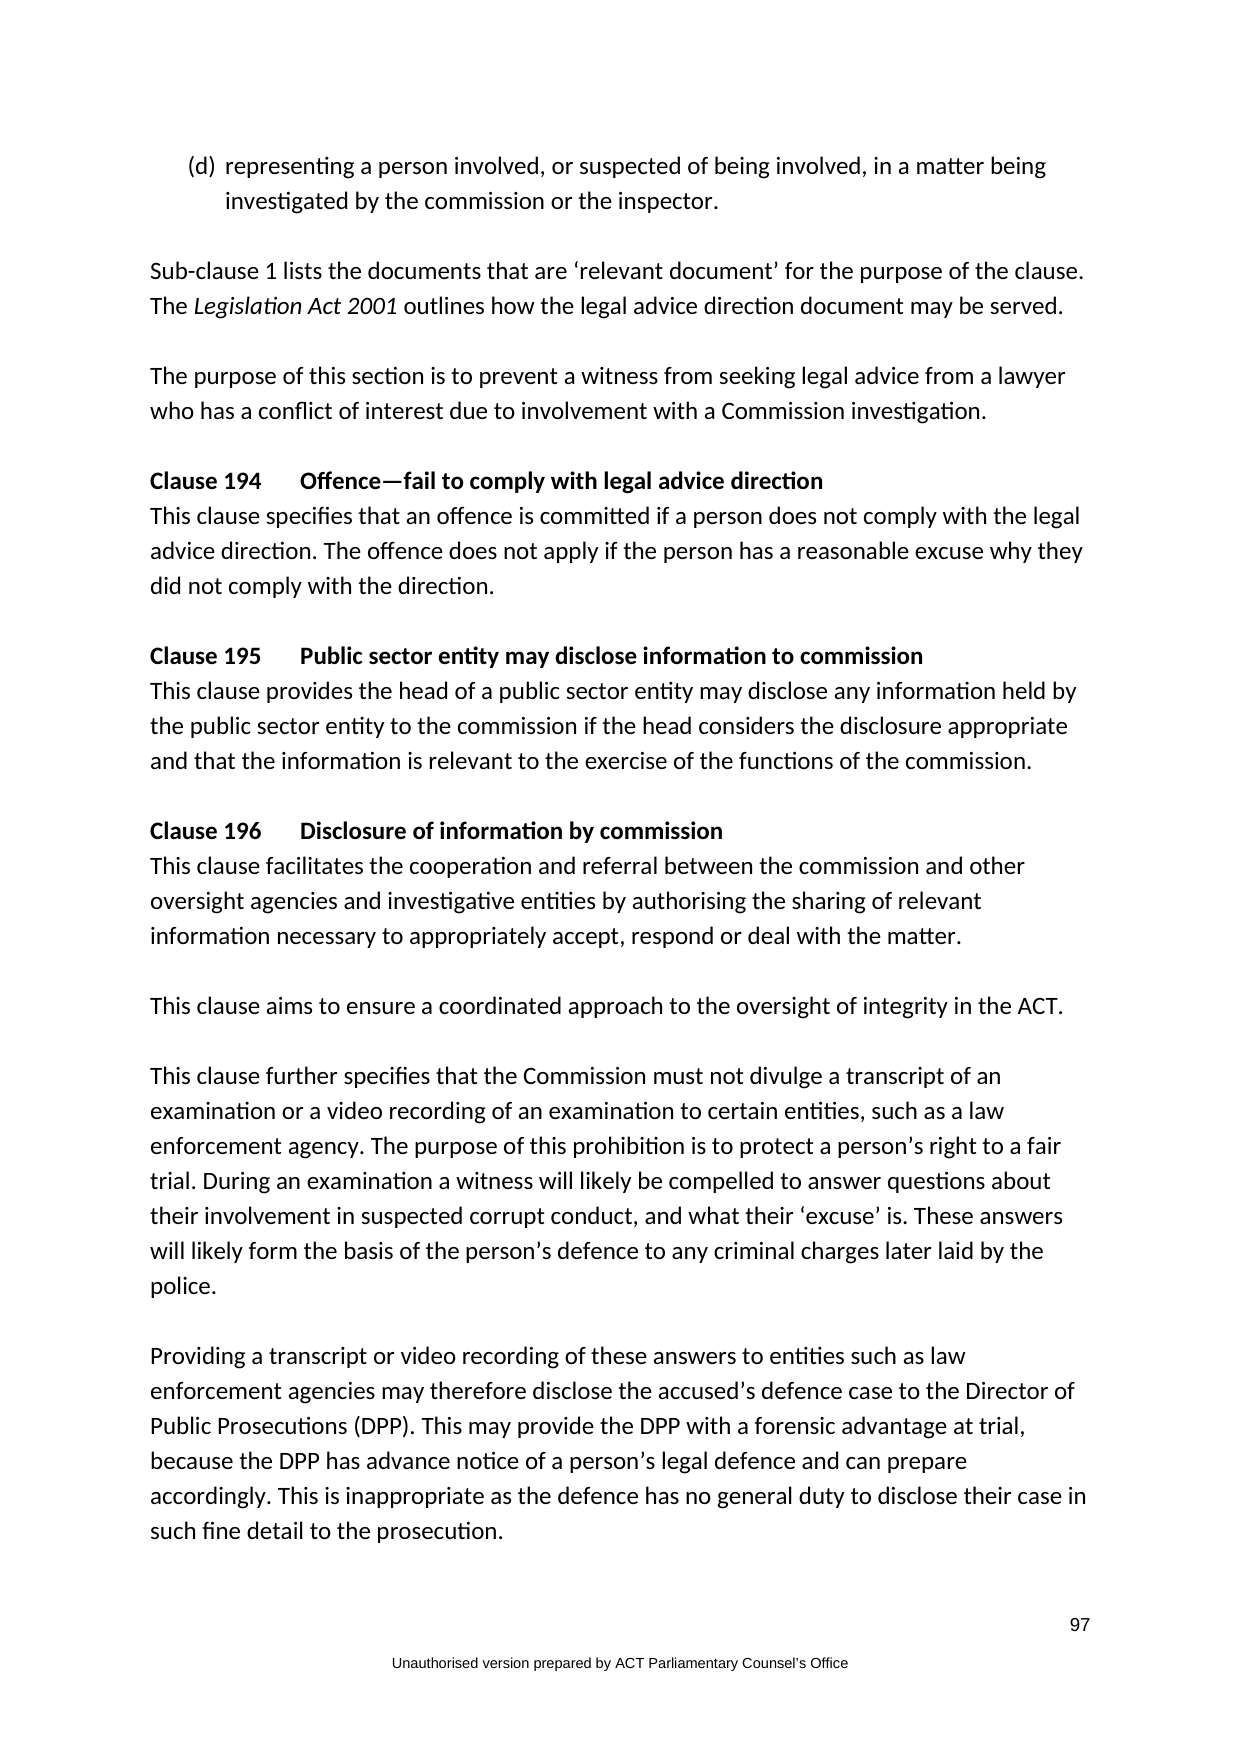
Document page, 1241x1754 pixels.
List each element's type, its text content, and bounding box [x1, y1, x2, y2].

text This clause further specifies that the Commission must not divulge a transcript of an examination or a video recording of an examination to certain entities, such as a law enforcement agency. The purpose of this prohibition is to protect a person’s right to a fair trial. During an examination a witness will likely be compelled to answer questions about their involvement in suspected corrupt conduct, and what their ‘excuse’ is. These answers will likely form the basis of the person’s defence to any criminal charges later laid by the police. [150, 1060, 1090, 1301]
subtitle Disclosure of information by commission [150, 815, 1090, 846]
text This clause facilitates the cooperation and referral between the commission and other oversight agencies and investigative entities by authorising the sharing of relevant information necessary to appropriately accept, respond or deal with the matter. [150, 850, 1090, 951]
text This clause specifies that an offence is committed if a person does not comply with the legal advice direction. The offence does not apply if the person has a reasonable excuse why they did not comply with the direction. [150, 500, 1090, 601]
list representing a person involved, or suspected of being involved, in a matter being investigated by the commission or the inspector. [187, 150, 1090, 216]
text Sub-clause 1 lists the documents that are ‘relevant document’ for the purpose of the clause. The Legislation Act 2001 outlines how the legal advice direction document may be served. [150, 255, 1090, 321]
text This clause aims to ensure a coordinated approach to the oversight of integrity in the ACT. [150, 990, 1090, 1021]
text The purpose of this section is to prevent a witness from seeking legal advice from a lawyer who has a conflict of interest due to involvement with a Commission investigation. [150, 360, 1090, 426]
subtitle Public sector entity may disclose information to commission [150, 640, 1090, 671]
subtitle Offence—fail to comply with legal advice direction [150, 465, 1090, 496]
text Providing a transcript or video recording of these answers to entities such as law enforcement agencies may therefore disclose the accused’s defence case to the Director of Public Prosecutions (DPP). This may provide the DPP with a forensic advantage at trial, because the DPP has advance notice of a person’s legal defence and can prepare accordingly. This is inappropriate as the defence has no general duty to disclose their case in such fine detail to the prosecution. [150, 1340, 1090, 1546]
text This clause provides the head of a public sector entity may disclose any information held by the public sector entity to the commission if the head considers the disclosure appropriate and that the information is relevant to the exercise of the functions of the commission. [150, 675, 1090, 776]
